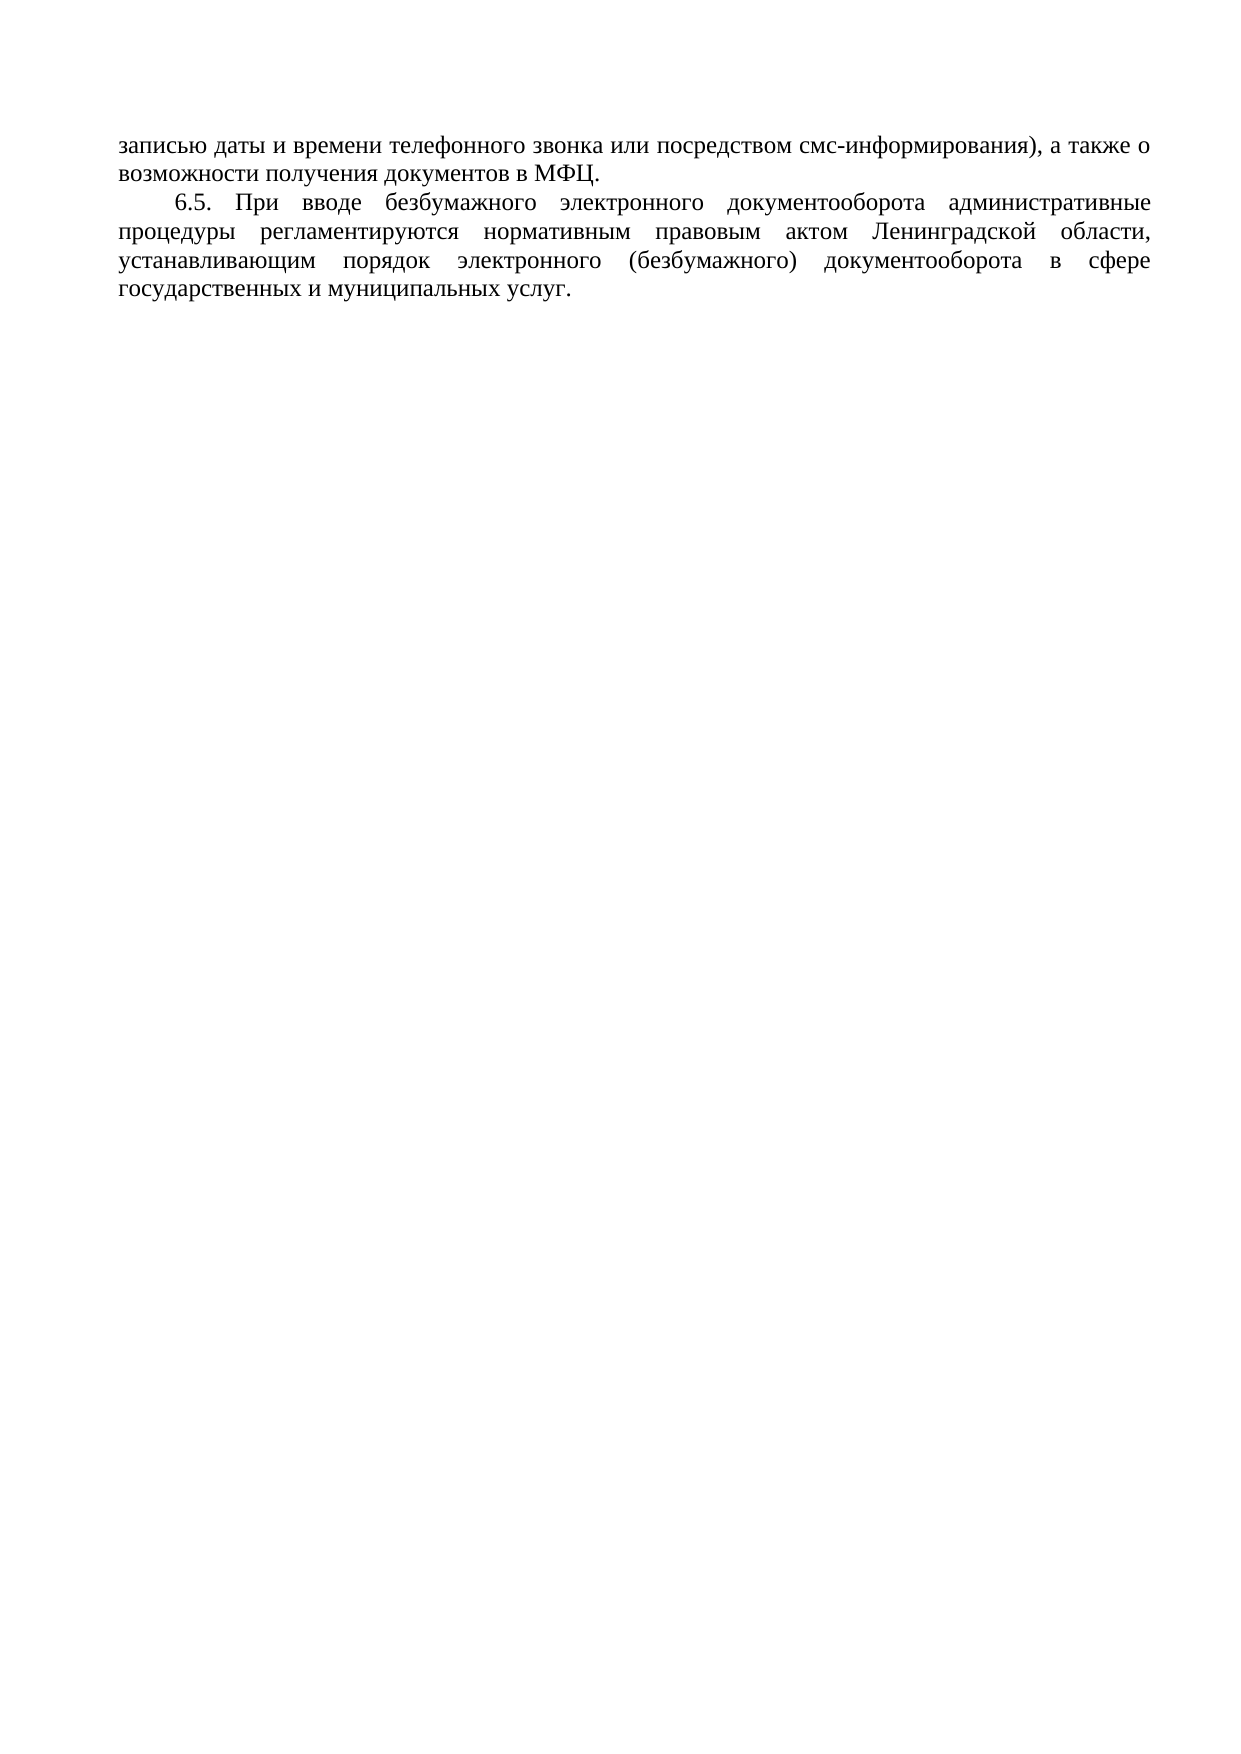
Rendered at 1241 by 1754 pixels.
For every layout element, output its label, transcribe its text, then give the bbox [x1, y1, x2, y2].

text 6.5. При вводе безбумажного электронного документооборота административные процедуры регламентируются нормативным правовым актом Ленинградской области, устанавливающим порядок электронного (безбумажного) документооборота в сфере государственных и муниципальных услуг. [118, 187, 1152, 302]
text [118, 130, 1152, 187]
